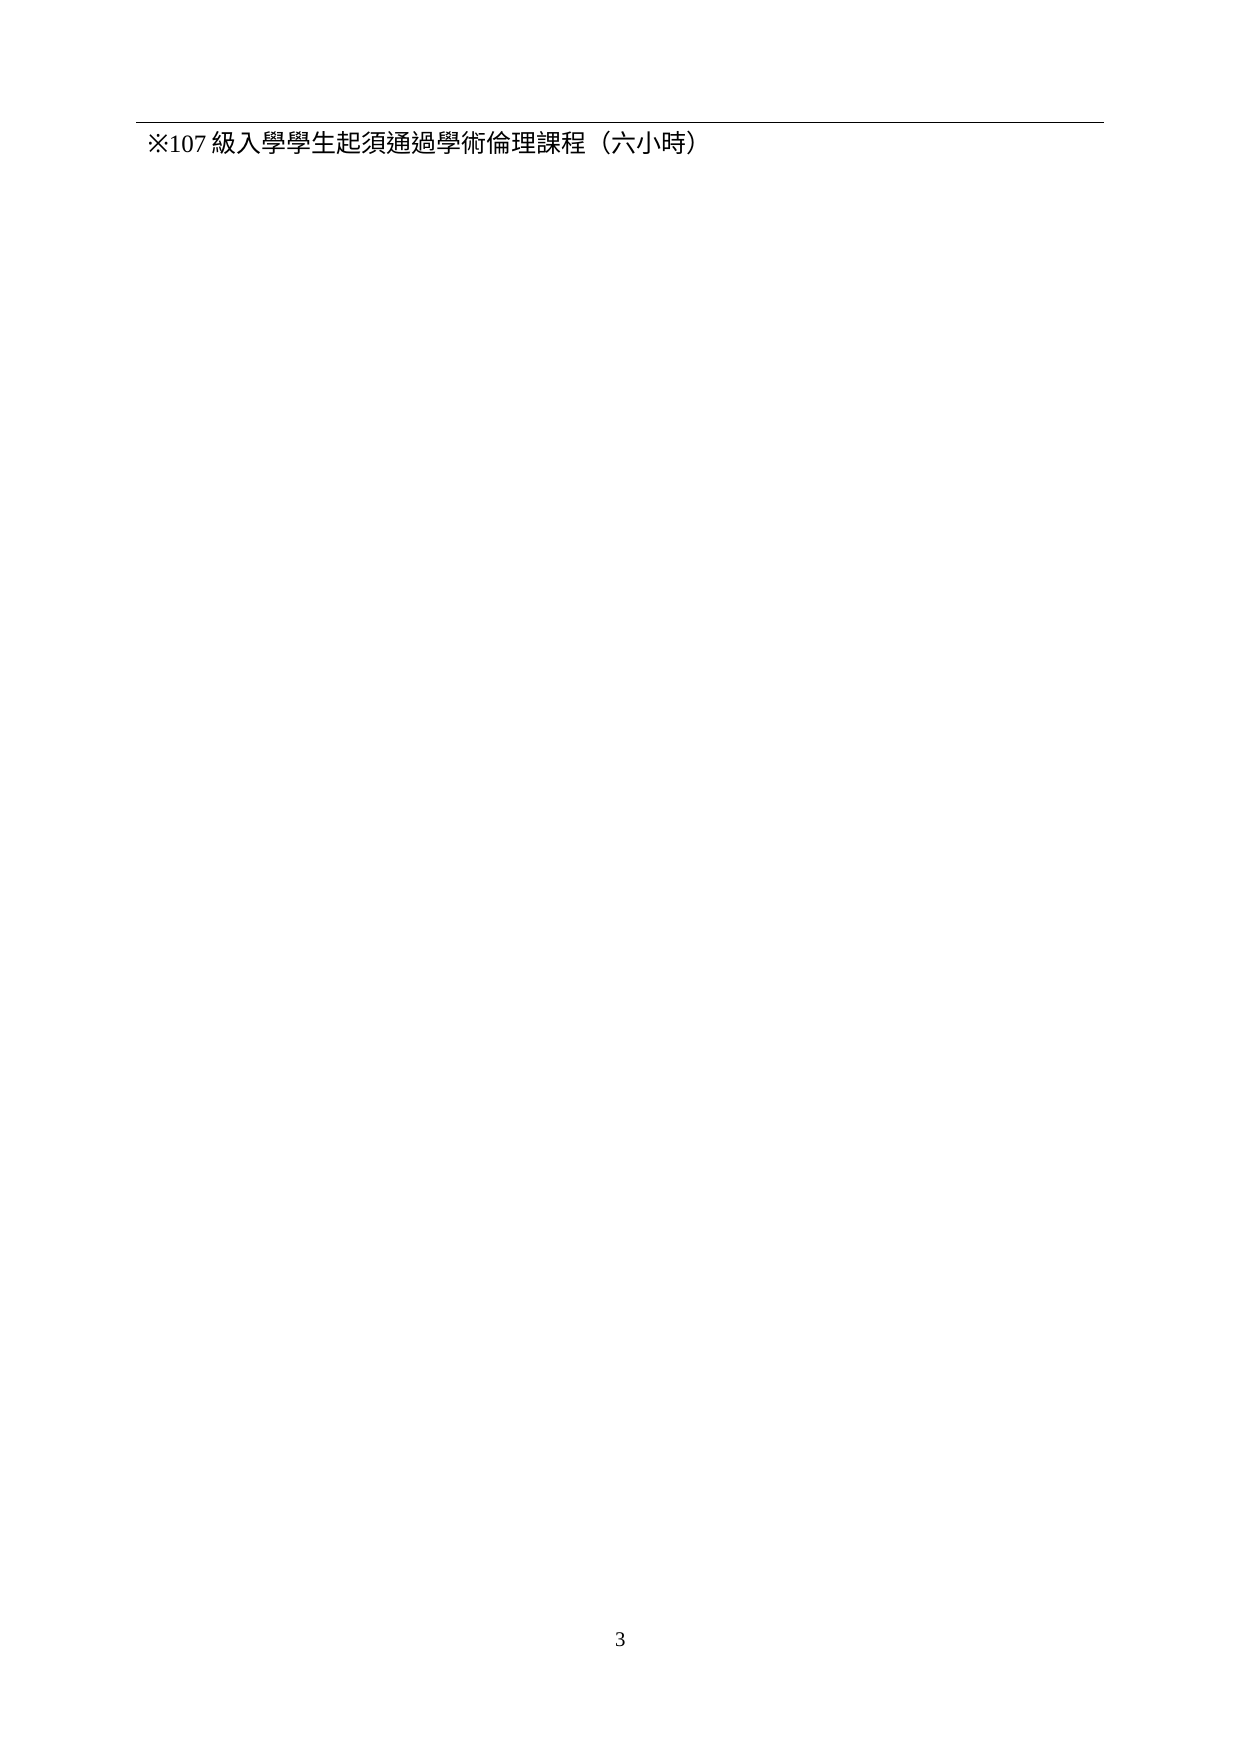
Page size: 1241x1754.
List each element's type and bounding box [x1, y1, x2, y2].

table_cell [136, 123, 1104, 161]
